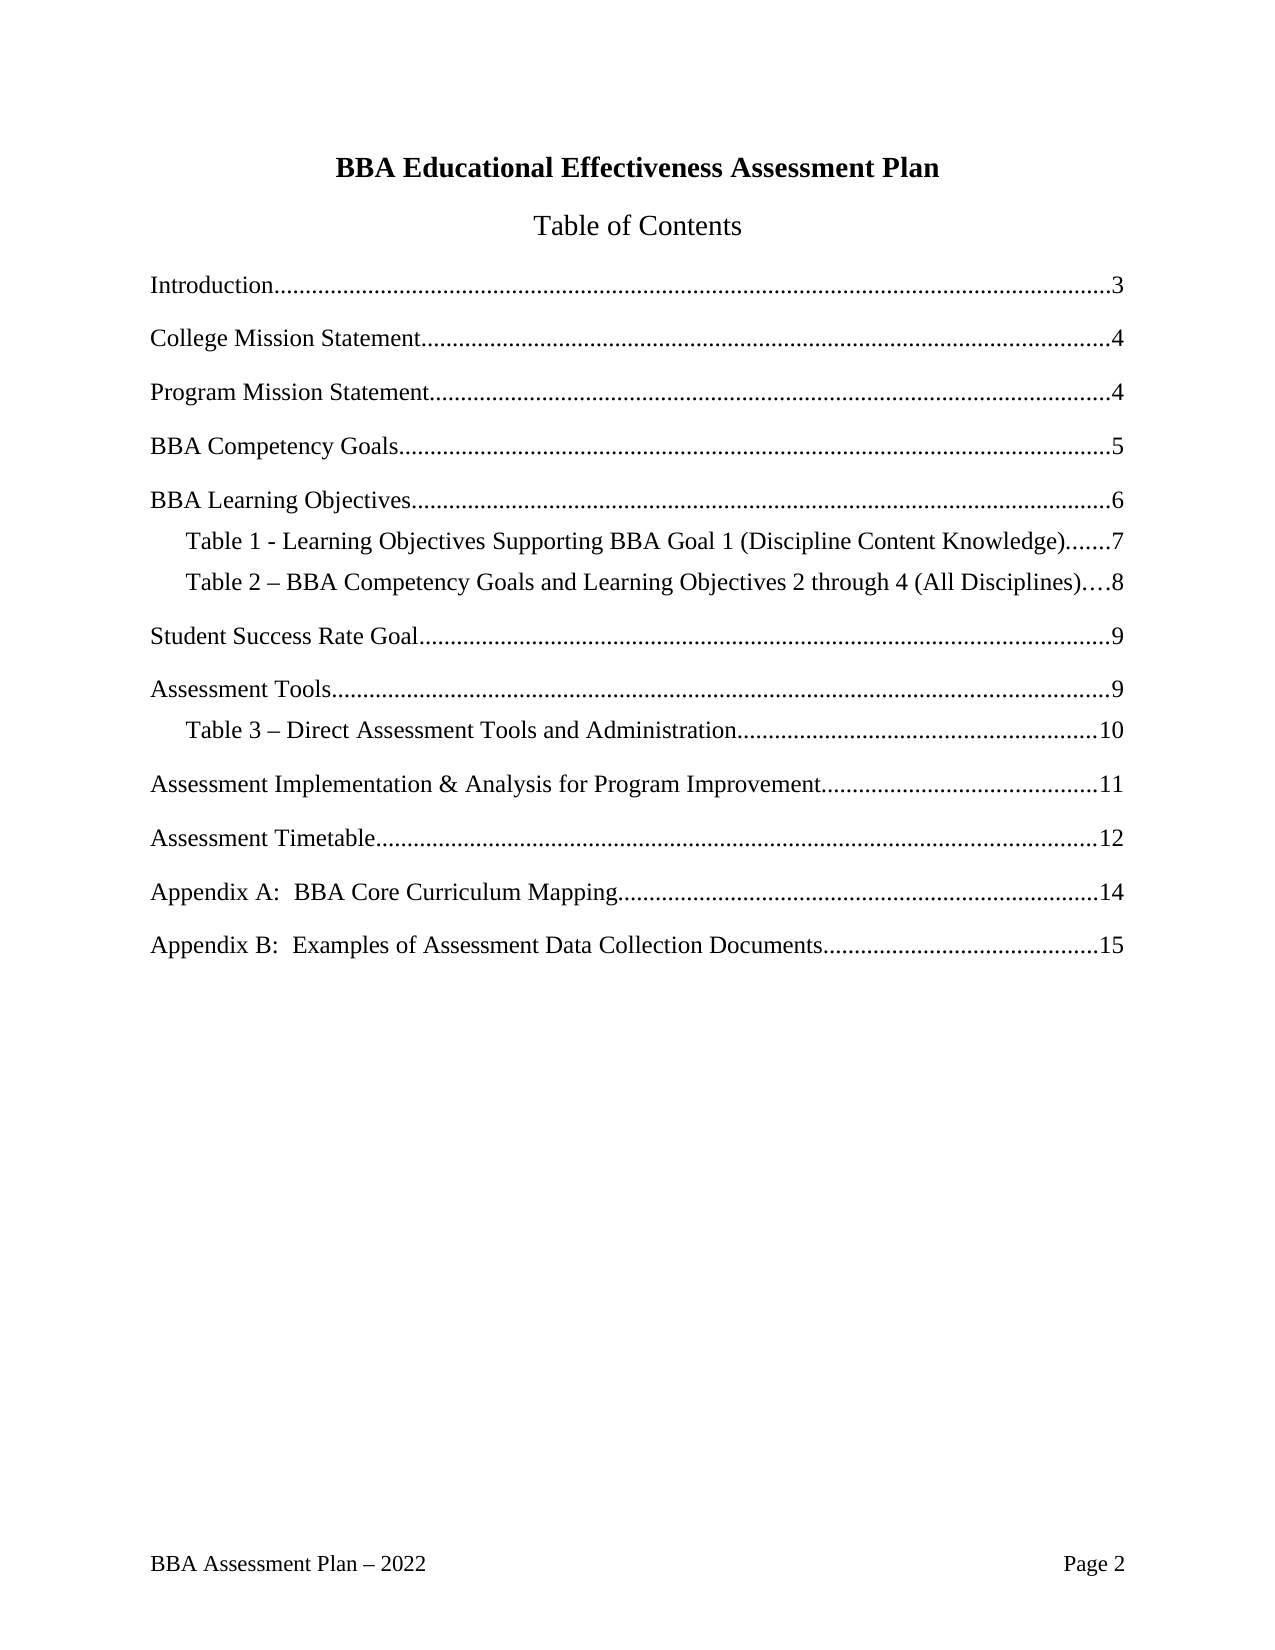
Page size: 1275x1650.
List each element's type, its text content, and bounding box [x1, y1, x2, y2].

text BBA Educational Effectiveness Assessment Plan [150, 150, 1125, 183]
